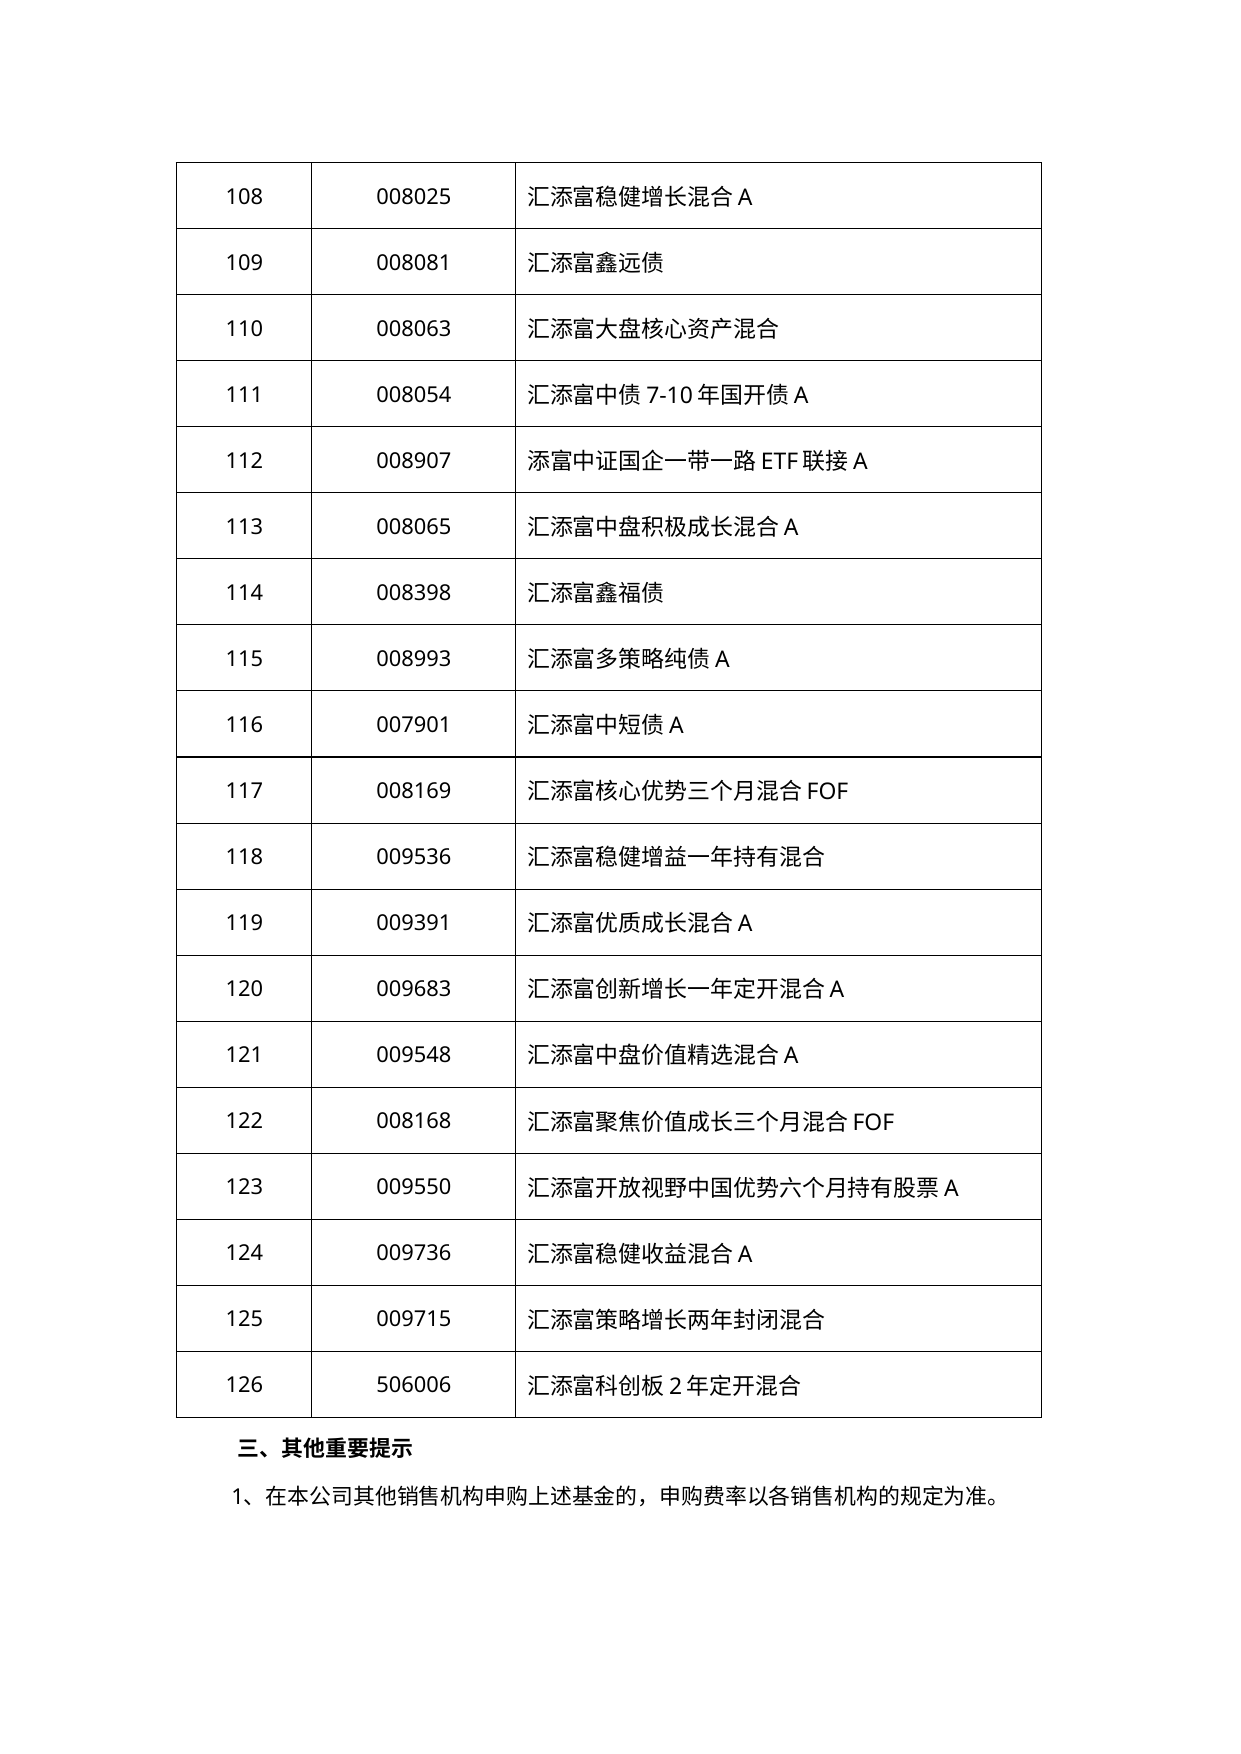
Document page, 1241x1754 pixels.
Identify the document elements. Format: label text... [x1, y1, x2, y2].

table_cell 108 [177, 163, 311, 228]
table_cell 009550 [312, 1154, 515, 1219]
table_cell 009715 [312, 1286, 515, 1351]
table_cell 008054 [312, 361, 515, 426]
table_cell 125 [177, 1286, 311, 1351]
table_cell 添富中证国企一带一路ETF联接A [516, 427, 1041, 492]
table_cell 009736 [312, 1220, 515, 1285]
table_cell 109 [177, 229, 311, 294]
table_cell 008025 [312, 163, 515, 228]
table_cell 汇添富中盘价值精选混合A [516, 1022, 1041, 1087]
table_cell 008907 [312, 427, 515, 492]
table_cell 008063 [312, 295, 515, 360]
table_cell 汇添富大盘核心资产混合 [516, 295, 1041, 360]
table_cell 008169 [312, 758, 515, 822]
table_cell 117 [177, 758, 311, 822]
table_cell 汇添富科创板2年定开混合 [516, 1352, 1041, 1417]
table_cell 120 [177, 956, 311, 1021]
table_cell 009683 [312, 956, 515, 1021]
table_cell 008993 [312, 625, 515, 690]
table_cell 汇添富中盘积极成长混合A [516, 493, 1041, 558]
table_cell 汇添富稳健增益一年持有混合 [516, 824, 1041, 888]
table_cell 009536 [312, 824, 515, 888]
table_cell 汇添富优质成长混合A [516, 890, 1041, 954]
table_cell 009548 [312, 1022, 515, 1087]
table_cell 汇添富中债7-10年国开债A [516, 361, 1041, 426]
table_cell 008398 [312, 559, 515, 624]
table_cell 汇添富多策略纯债A [516, 625, 1041, 690]
table_cell 汇添富开放视野中国优势六个月持有股票A [516, 1154, 1041, 1219]
table_cell 汇添富策略增长两年封闭混合 [516, 1286, 1041, 1351]
table_cell 007901 [312, 691, 515, 756]
table_cell 汇添富稳健增长混合A [516, 163, 1041, 228]
table_cell 汇添富鑫福债 [516, 559, 1041, 624]
table_cell 119 [177, 890, 311, 954]
table_cell 111 [177, 361, 311, 426]
table_cell 汇添富创新增长一年定开混合A [516, 956, 1041, 1021]
table_cell 115 [177, 625, 311, 690]
table_cell 122 [177, 1088, 311, 1153]
table_cell 009391 [312, 890, 515, 954]
table_cell 113 [177, 493, 311, 558]
table_cell 008081 [312, 229, 515, 294]
table_cell 汇添富聚焦价值成长三个月混合FOF [516, 1088, 1041, 1153]
table_cell 110 [177, 295, 311, 360]
table_cell 112 [177, 427, 311, 492]
text 1、在本公司其他销售机构申购上述基金的，申购费率以各销售机构的规定为准。 [187, 1479, 1053, 1511]
table_cell 汇添富鑫远债 [516, 229, 1041, 294]
table_cell 506006 [312, 1352, 515, 1417]
text 三、其他重要提示 [187, 1430, 1053, 1463]
table_cell 114 [177, 559, 311, 624]
table_cell 126 [177, 1352, 311, 1417]
table_cell 124 [177, 1220, 311, 1285]
table_cell 121 [177, 1022, 311, 1087]
table_cell 118 [177, 824, 311, 888]
table_cell 008168 [312, 1088, 515, 1153]
table_cell 汇添富中短债A [516, 691, 1041, 756]
table_cell 汇添富核心优势三个月混合FOF [516, 758, 1041, 822]
table_cell 008065 [312, 493, 515, 558]
table_cell 123 [177, 1154, 311, 1219]
table_cell 汇添富稳健收益混合A [516, 1220, 1041, 1285]
table_cell 116 [177, 691, 311, 756]
